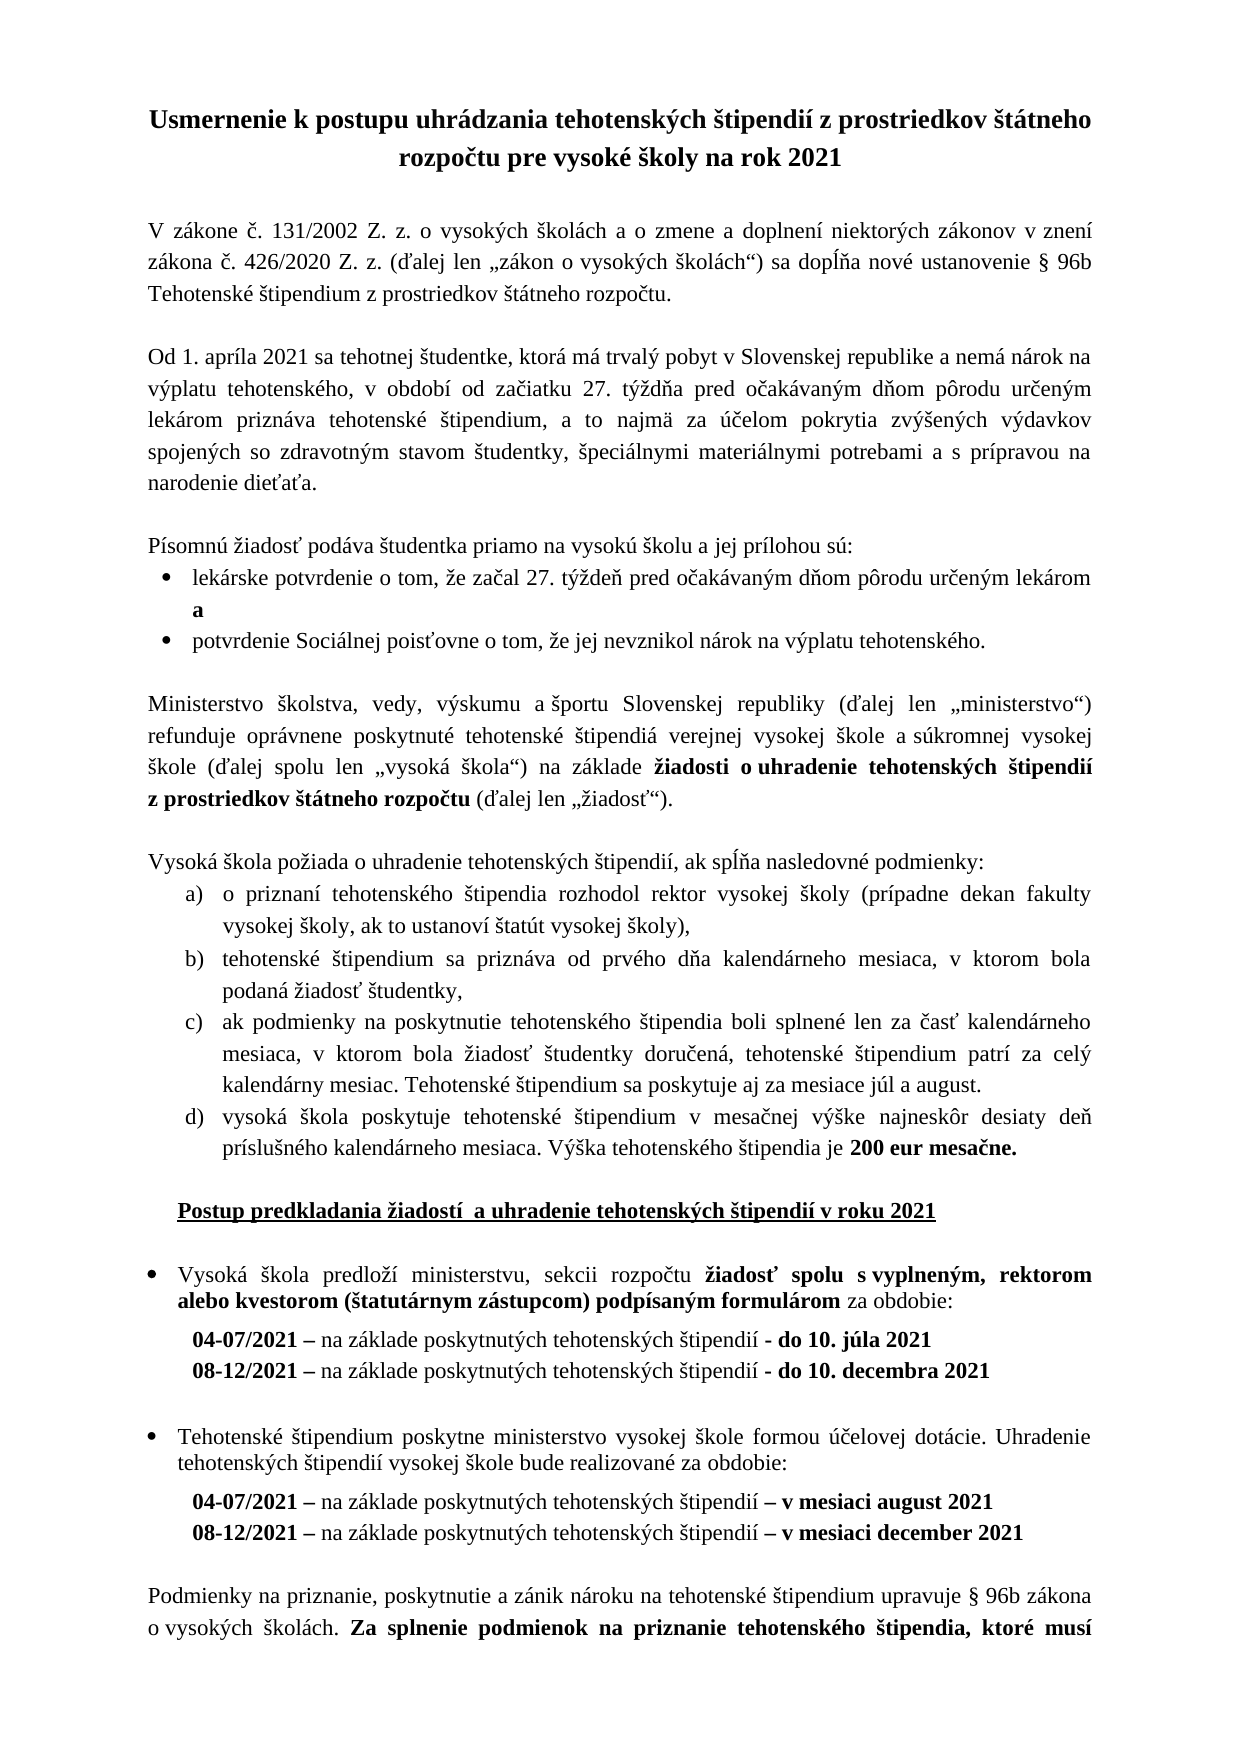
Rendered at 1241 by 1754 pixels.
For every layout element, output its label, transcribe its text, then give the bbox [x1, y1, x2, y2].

list vysoká škola poskytuje tehotenské štipendium v mesačnej výške najneskôr desiaty deň príslušného kalendárneho mesiaca. Výška tehotenského štipendia je 200 eur mesačne. [185, 1103, 1092, 1161]
text Vysoká škola požiada o uhradenie tehotenských štipendií, ak spĺňa nasledovné podmienky: [148, 848, 1092, 874]
list o priznaní tehotenského štipendia rozhodol rektor vysokej školy (prípadne dekan fakulty vysokej školy, ak to ustanoví štatút vysokej školy), [185, 880, 1092, 939]
text Písomnú žiadosť podáva študentka priamo na vysokú školu a jej prílohou sú: [148, 532, 1092, 559]
text V zákone č. 131/2002 Z. z. o vysokých školách a o zmene a doplnení niektorých zákonov v znení zákona č. 426/2020 Z. z. (ďalej len „zákon o vysokých školách“) sa dopĺňa nové ustanovenie § 96b Tehotenské štipendium z prostriedkov štátneho rozpočtu. [148, 217, 1092, 306]
text Od 1. apríla 2021 sa tehotnej študentke, ktorá má trvalý pobyt v Slovenskej republike a nemá nárok na výplatu tehotenského, v období od začiatku 27. týždňa pred očakávaným dňom pôrodu určeným lekárom priznáva tehotenské štipendium, a to najmä za účelom pokrytia zvýšených výdavkov spojených so zdravotným stavom študentky, špeciálnymi materiálnymi potrebami a s prípravou na narodenie dieťaťa. [148, 343, 1092, 496]
list ak podmienky na poskytnutie tehotenského štipendia boli splnené len za časť kalendárneho mesiaca, v ktorom bola žiadosť študentky doručená, tehotenské štipendium patrí za celý kalendárny mesiac. Tehotenské štipendium sa poskytuje aj za mesiace júl a august. [185, 1008, 1092, 1098]
list 04-07/2021 – na základe poskytnutých tehotenských štipendií - do 10. júla 2021 [192, 1326, 1092, 1352]
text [148, 1583, 1092, 1641]
text Usmernenie k postupu uhrádzania tehotenských štipendií z prostriedkov štátneho rozpočtu pre vysoké školy na rok 2021 [148, 103, 1092, 172]
list tehotenské štipendium sa priznáva od prvého dňa kalendárneho mesiaca, v ktorom bola podaná žiadosť študentky, [185, 945, 1092, 1003]
list 08-12/2021 – na základe poskytnutých tehotenských štipendií - do 10. decembra 2021 [192, 1357, 1092, 1384]
text Ministerstvo školstva, vedy, výskumu a športu Slovenskej republiky (ďalej len „ministerstvo“) refunduje oprávnene poskytnuté tehotenské štipendiá verejnej vysokej škole a súkromnej vysokej škole (ďalej spolu len „vysoká škola“) na základe žiadosti o uhradenie tehotenských štipendií z prostriedkov štátneho rozpočtu (ďalej len „žiadosť“). [148, 690, 1092, 811]
list lekárske potvrdenie o tom, že začal 27. týždeň pred očakávaným dňom pôrodu určeným lekárom a [162, 564, 1092, 622]
list Tehotenské štipendium poskytne ministerstvo vysokej škole formou účelovej dotácie. Uhradenie tehotenských štipendií vysokej škole bude realizované za obdobie: [148, 1423, 1092, 1475]
text 04-07/2021 – na základe poskytnutých tehotenských štipendií – v mesiaci august 2021 [148, 1488, 1092, 1514]
text Postup predkladania žiadostí a uhradenie tehotenských štipendií v roku 2021 [148, 1198, 1092, 1224]
list Vysoká škola predloží ministerstvu, sekcii rozpočtu žiadosť spolu s vyplneným, rektorom alebo kvestorom (štatutárnym zástupcom) podpísaným formulárom za obdobie: [148, 1261, 1092, 1313]
text 08-12/2021 – na základe poskytnutých tehotenských štipendií – v mesiaci december 2021 [148, 1519, 1092, 1546]
list potvrdenie Sociálnej poisťovne o tom, že jej nevznikol nárok na výplatu tehotenského. [162, 627, 1092, 653]
